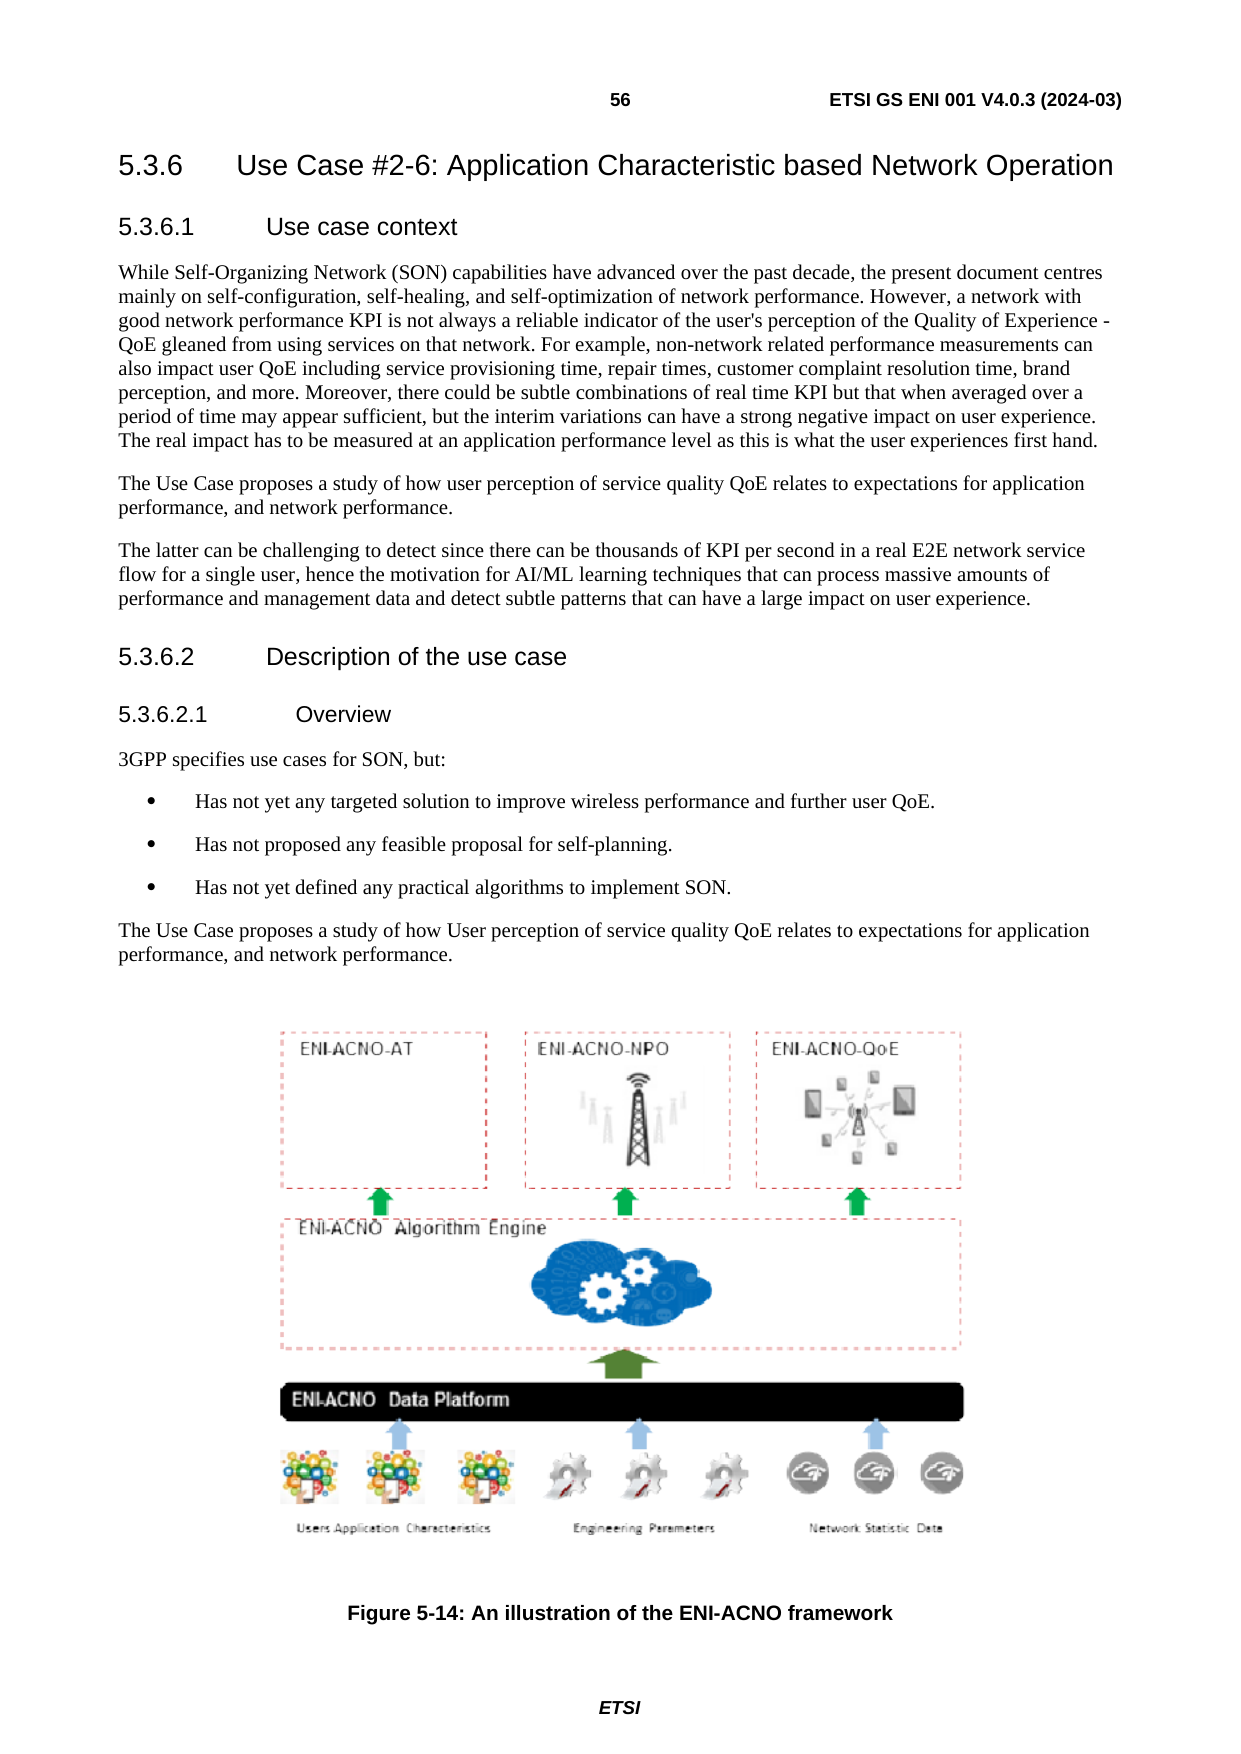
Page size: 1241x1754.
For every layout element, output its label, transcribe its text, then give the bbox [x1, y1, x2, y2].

text Has not yet any targeted solution to improve wireless performance and further user QoE. [148, 789, 1122, 813]
text Has not proposed any feasible proposal for self-planning. [148, 832, 1122, 856]
text While Self-Organizing Network (SON) capabilities have advanced over the past decade, the present document centres mainly on self-configuration, self-healing, and self-optimization of network performance. However, a network with good network performance KPI is not always a reliable indicator of the user's perception of the Quality of Experience - QoE gleaned from using services on that network. For example, non-network related performance measurements can also impact user QoE including service provisioning time, repair times, customer complaint resolution time, brand perception, and more. Moreover, there could be subtle combinations of real time KPI but that when averaged over a period of time may appear sufficient, but the interim variations can have a strong negative impact on user experience. The real impact has to be measured at an application performance level as this is what the user experiences first hand. [118, 260, 1122, 452]
subtitle 5.3.6.1 Use case context [118, 212, 1122, 241]
text Has not yet defined any practical algorithms to implement SON. [148, 875, 1122, 899]
text 3GPP specifies use cases for SON, but: [118, 747, 1122, 771]
text The Use Case proposes a study of how User perception of service quality QoE relates to expectations for application performance, and network performance. [118, 918, 1122, 966]
subtitle 5.3.6 Use Case #2-6: Application Characteristic based Network Operation [118, 148, 1122, 181]
subtitle 5.3.6.2 Description of the use case [118, 641, 1122, 670]
text The latter can be challenging to detect since there can be thousands of KPI per second in a real E2E network service flow for a single user, hence the motivation for AI/ML learning techniques that can process massive amounts of performance and management data and detect subtle patterns that can have a large impact on user experience. [118, 538, 1122, 610]
text The Use Case proposes a study of how user perception of service quality QoE relates to expectations for application performance, and network performance. [118, 471, 1122, 519]
subtitle 5.3.6.2.1 Overview [118, 701, 1122, 728]
text Figure 5-14: An illustration of the ENI-ACNO framework [118, 1601, 1122, 1625]
